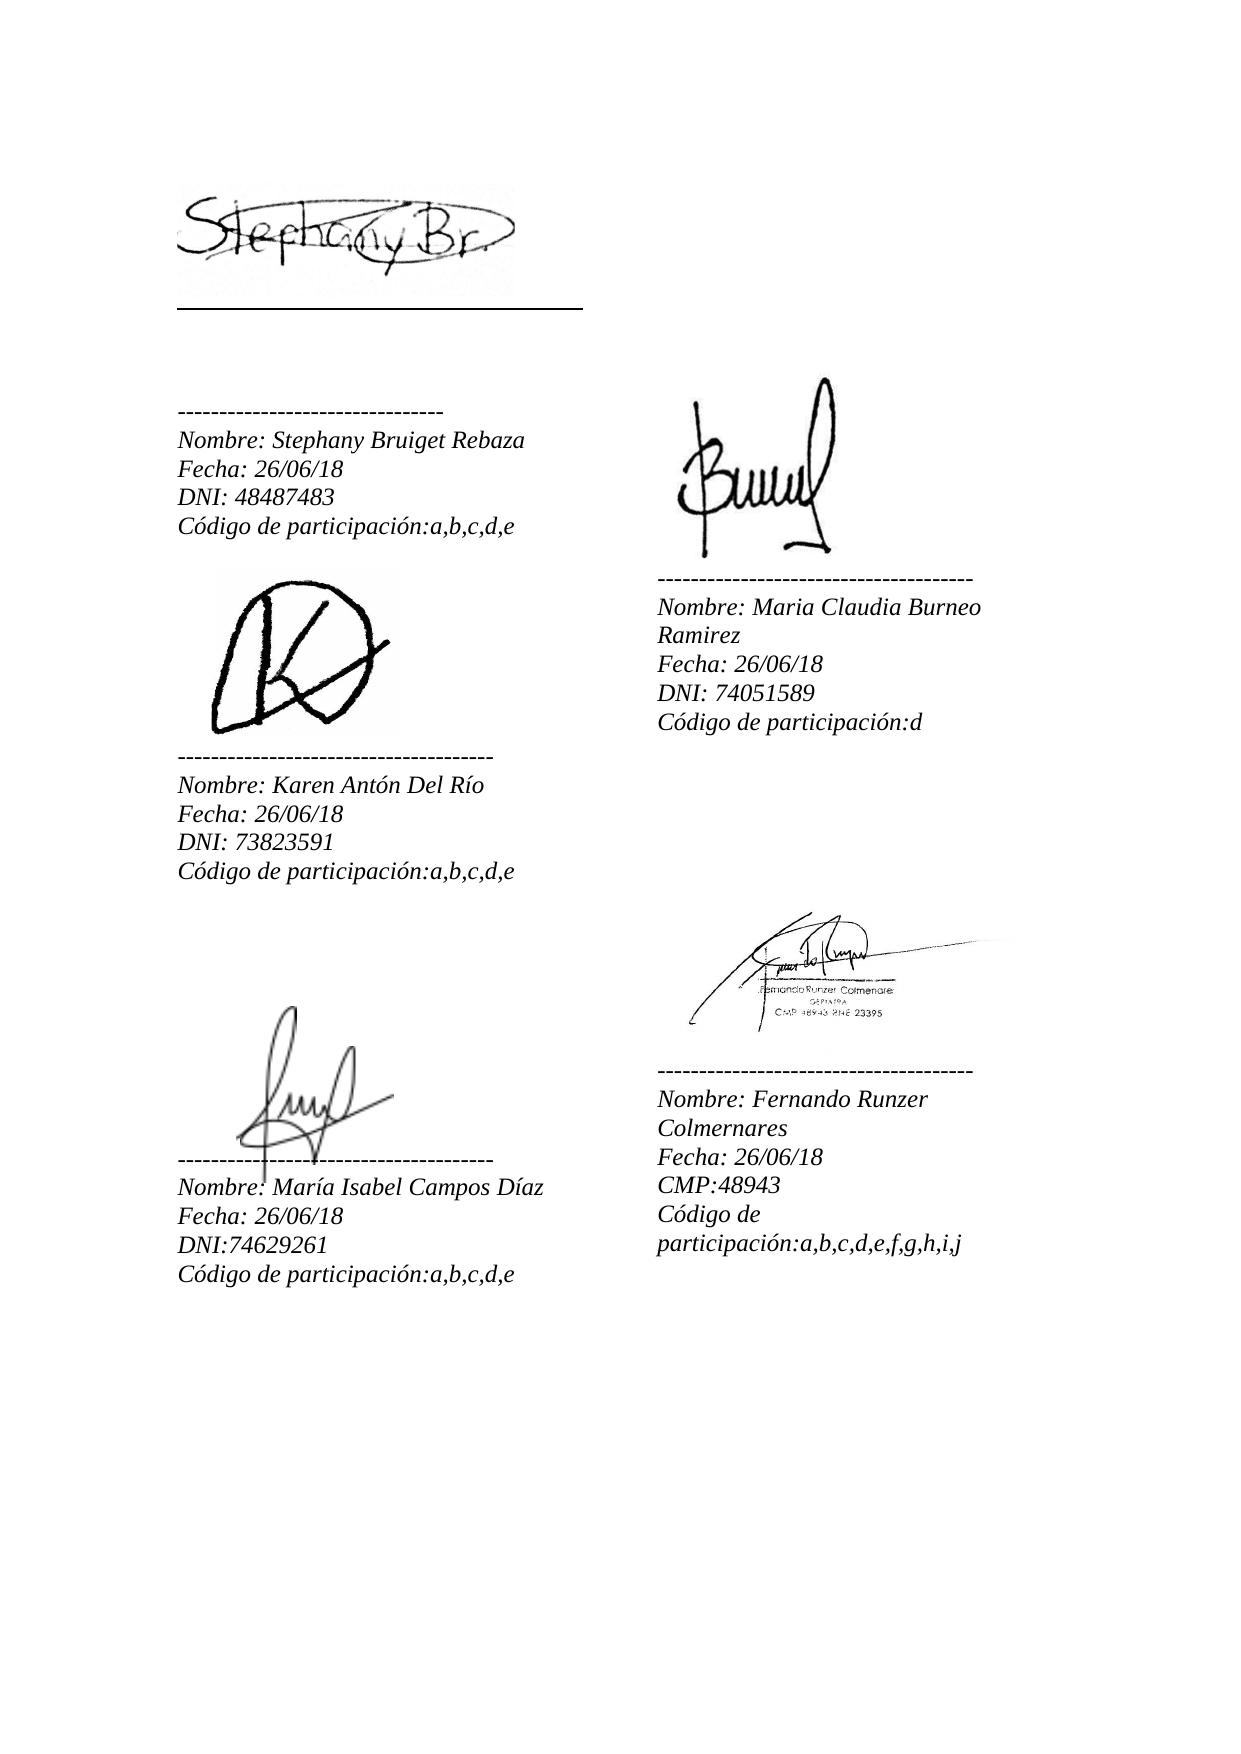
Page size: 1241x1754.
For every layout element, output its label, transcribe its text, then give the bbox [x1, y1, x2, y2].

text Fecha: 26/06/18 [657, 1142, 1063, 1171]
text -------------------------------- [177, 396, 583, 425]
text Fecha: 26/06/18 [177, 799, 583, 827]
text DNI: 73823591 [177, 827, 583, 856]
text CMP:48943 [657, 1171, 1063, 1199]
text DNI: 74051589 [657, 678, 1063, 707]
text -------------------------------------- [177, 741, 583, 770]
text Nombre: Karen Antón Del Río [177, 770, 583, 799]
text Código de participación:a,b,c,d,e [177, 1259, 583, 1287]
text DNI: 48487483 [177, 482, 583, 511]
picture [211, 567, 399, 737]
picture [236, 1006, 394, 1183]
text DNI:74629261 [177, 1230, 583, 1259]
text Fecha: 26/06/18 [177, 1201, 583, 1230]
text Código de participación:a,b,c,d,e [177, 511, 583, 540]
text Nombre: Fernando Runzer Colmernares [657, 1084, 1063, 1142]
picture [657, 363, 852, 563]
picture [177, 183, 515, 297]
picture [657, 879, 1063, 1056]
text -------------------------------------- [297, 1144, 583, 1172]
text Nombre: Stephany Bruiget Rebaza [177, 425, 583, 454]
text -------------------------------------- [657, 1056, 1063, 1084]
text Código de participación:a,b,c,d,e [177, 856, 583, 885]
text Fecha: 26/06/18 [177, 454, 583, 482]
text Código de participación:a,b,c,d,e,f,g,h,i,j [657, 1199, 1063, 1257]
text Nombre: Maria Claudia Burneo Ramirez [657, 592, 1063, 649]
text Código de participación:d [657, 707, 1063, 735]
text -------------------------------------- [657, 563, 1063, 592]
text Fecha: 26/06/18 [657, 649, 1063, 678]
text Nombre: María Isabel Campos Díaz [177, 1172, 583, 1201]
